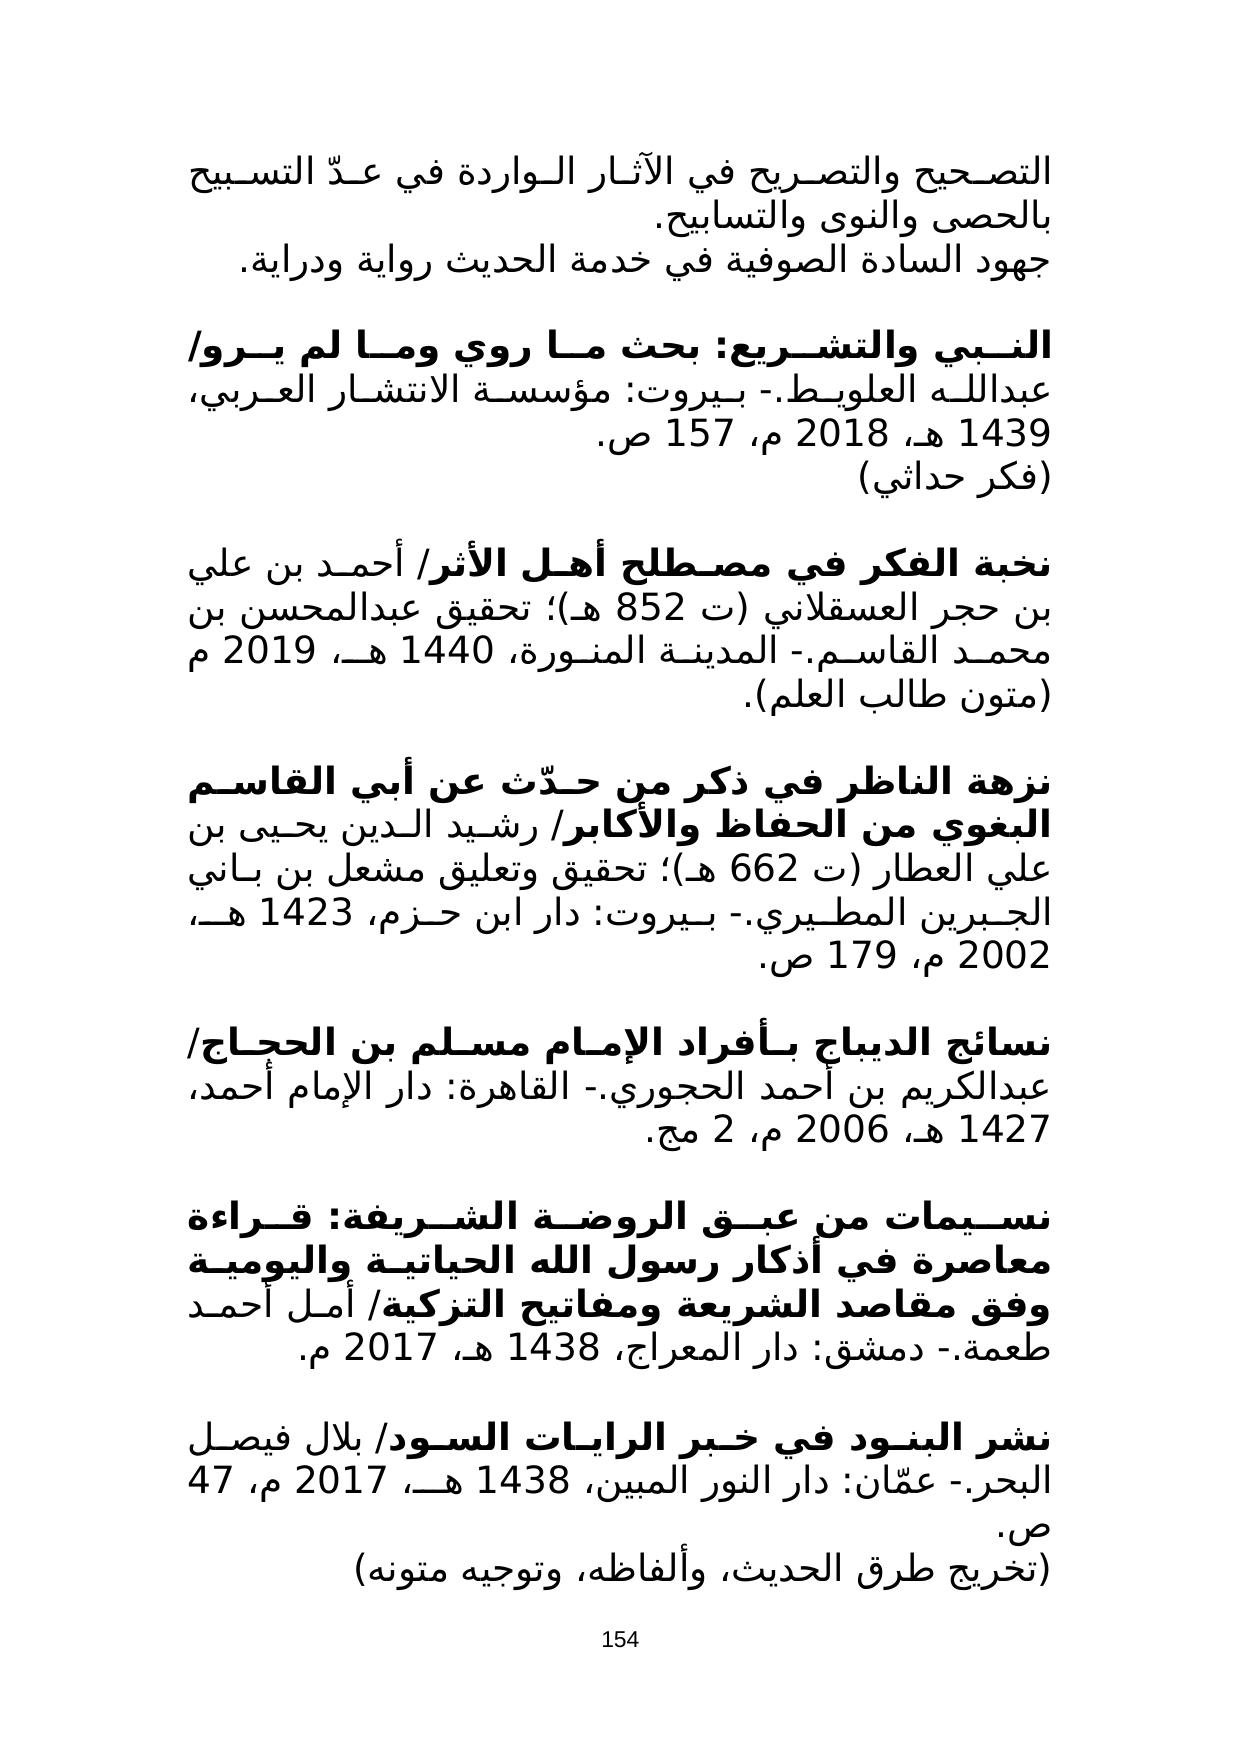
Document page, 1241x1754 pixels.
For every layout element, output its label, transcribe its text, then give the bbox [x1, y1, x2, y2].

text نسيمات من عبق الروضة الشريفة: قراءة معاصرة في أذكار رسول الله الحياتية واليومية وفق مقاصد الشريعة ومفاتيح التزكية/ أمل أحمد طعمة.- دمشق: دار المعراج، 1438 هـ، 2017 م. [187, 1195, 1053, 1369]
text نخبة الفكر في مصطلح أهل الأثر/ أحمد بن علي بن حجر العسقلاني (ت 852 هـ)؛ تحقيق عبدالمحسن بن محمد القاسم.- المدينة المنورة، 1440 هـ، 2019 م (متون طالب العلم). [187, 542, 1053, 716]
text (فكر حداثي) [187, 455, 1053, 499]
text نزهة الناظر في ذكر من حدّث عن أبي القاسم البغوي من الحفاظ والأكابر/ رشيد الدين يحيى بن علي العطار (ت 662 هـ)؛ تحقيق وتعليق مشعل بن باني الجبرين المطيري.- بيروت: دار ابن حزم، 1423 هـ، 2002 م، 179 ص. [187, 759, 1053, 978]
text (تخريج طرق الحديث، وألفاظه، وتوجيه متونه) [187, 1546, 1053, 1590]
text ‏النبي والتشريع:‏ ‏بحث ما روي وما لم يرو/ عبدالله العلويط.- بيروت: مؤسسة الانتشار العربي، 1439 هـ، 2018 م، 157 ص. [187, 324, 1053, 455]
text نسائج الديباج بأفراد الإمام مسلم بن الحجاج/ عبدالكريم بن أحمد الحجوري.- القاهرة: دار الإمام أحمد، 1427 هـ، 2006 م، 2 مج. [187, 1021, 1053, 1152]
text جهود السادة الصوفية في خدمة الحديث رواية ودراية. [187, 237, 1053, 281]
text التصحيح والتصريح في الآثار الواردة في عدّ التسبيح بالحصى والنوى والتسابيح. [187, 150, 1053, 237]
text نشر البنود في خبر الرايات السود/ بلال فيصل البحر.- عمّان: دار النور المبين، 1438 هـ، 2017 م، 47 ص. [187, 1415, 1053, 1546]
